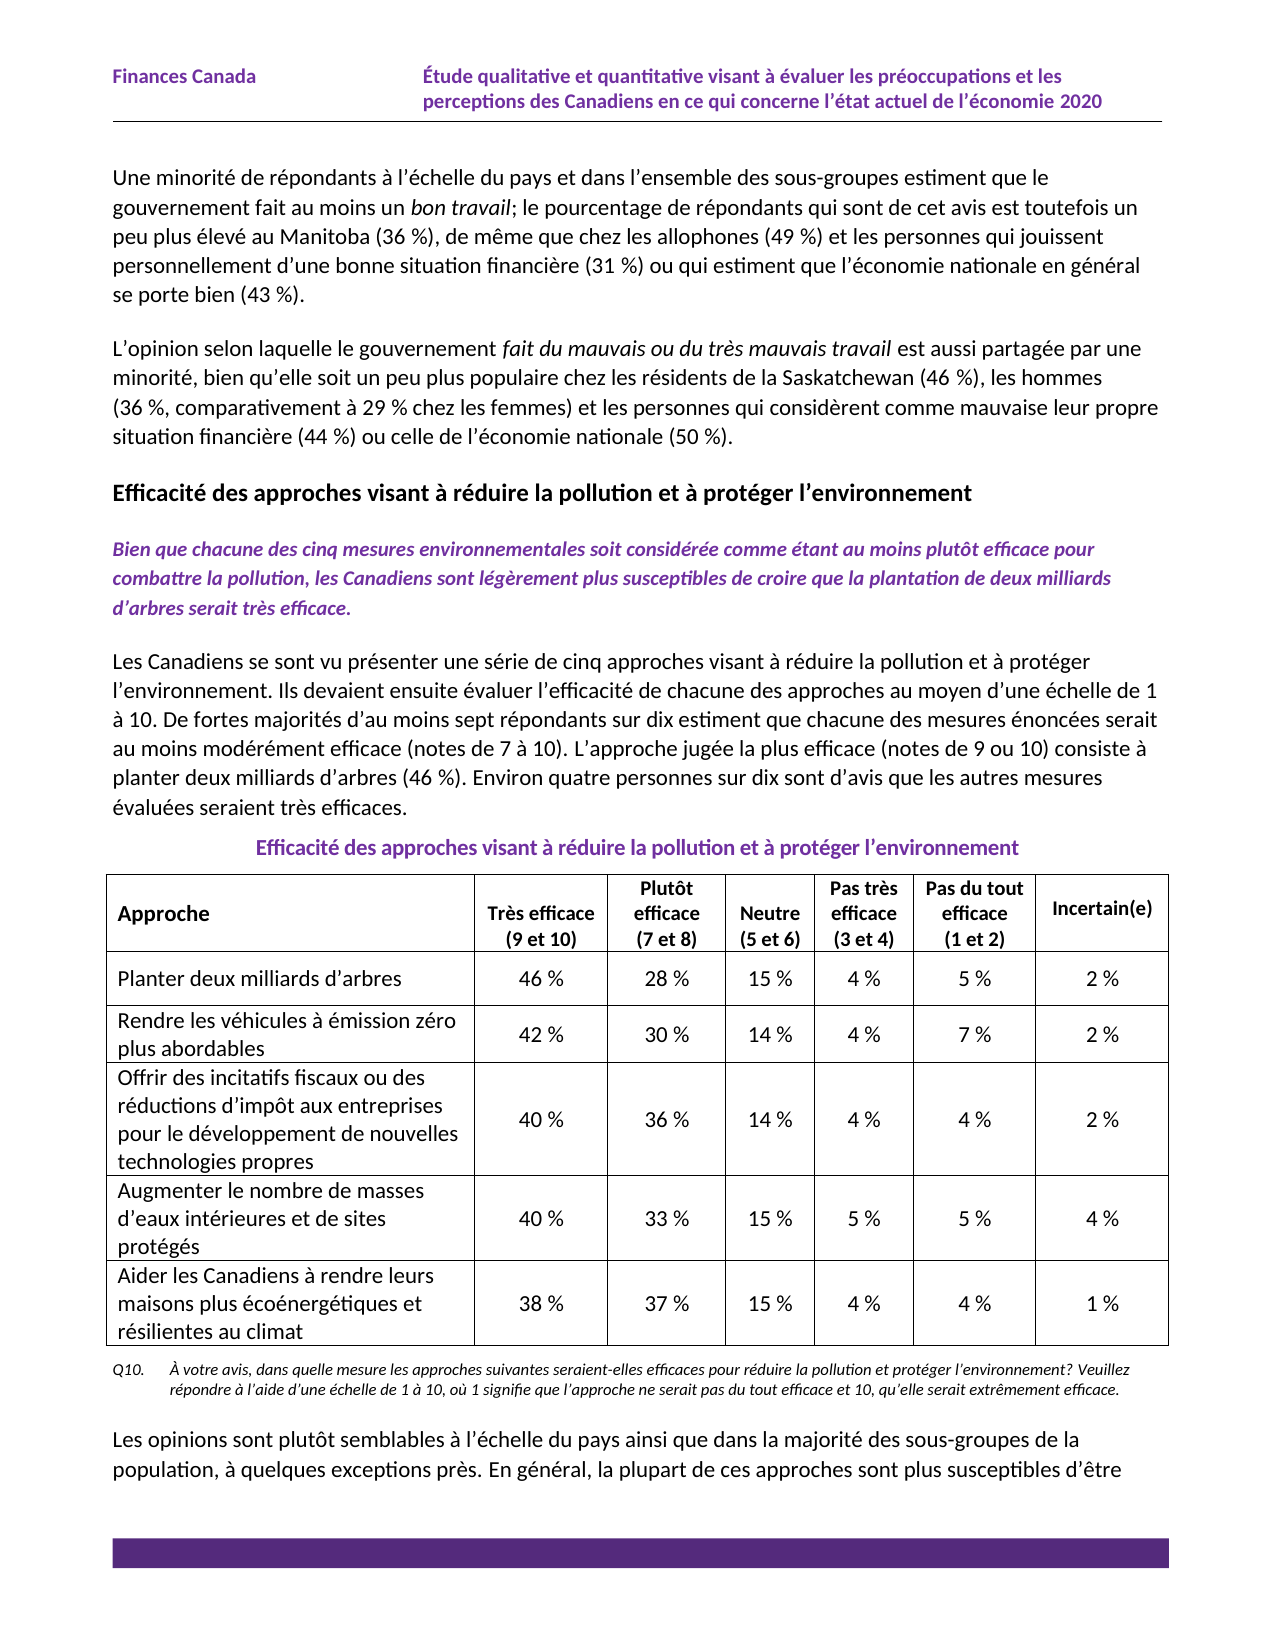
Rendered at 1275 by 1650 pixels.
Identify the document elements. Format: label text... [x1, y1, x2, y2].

table_cell 28 % [608, 952, 725, 1005]
text Bien que chacune des cinq mesures environnementales soit considérée comme étant au moins plutôt efficace pour combattre la pollution, les Canadiens sont légèrement plus susceptibles de croire que la plantation de deux milliards d’arbres serait très efficace. [112, 533, 1162, 621]
table_cell Planter deux milliards d’arbres [107, 952, 474, 1005]
table_cell 14 % [726, 1006, 814, 1062]
table_header Plutôt efficace (7 et 8) [608, 875, 725, 951]
text Les Canadiens se sont vu présenter une série de cinq approches visant à réduire la pollution et à protéger l’environnement. Ils devaient ensuite évaluer l’efficacité de chacune des approches au moyen d’une échelle de 1 à 10. De fortes majorités d’au moins sept répondants sur dix estiment que chacune des mesures énoncées serait au moins modérément efficace (notes de 7 à 10). L’approche jugée la plus efficace (notes de 9 ou 10) consiste à planter deux milliards d’arbres (46 %). Environ quatre personnes sur dix sont d’avis que les autres mesures évaluées seraient très efficaces. [112, 646, 1162, 821]
table_cell Rendre les véhicules à émission zéro plus abordables [107, 1006, 474, 1062]
table_cell 4 % [815, 952, 913, 1005]
table_cell 4 % [815, 1063, 913, 1175]
table_cell 46 % [475, 952, 607, 1005]
table_cell 1 % [1036, 1261, 1168, 1345]
table_cell 36 % [608, 1063, 725, 1175]
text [112, 1424, 1162, 1483]
table_cell 4 % [914, 1261, 1035, 1345]
table_cell 37 % [608, 1261, 725, 1345]
table_header Pas très efficace (3 et 4) [815, 875, 913, 951]
table_cell 40 % [475, 1063, 607, 1175]
table_header Très efficace (9 et 10) [475, 875, 607, 951]
subtitle Efficacité des approches visant à réduire la pollution et à protéger l’environnement [112, 475, 1162, 508]
table_cell Offrir des incitatifs fiscaux ou des réductions d’impôt aux entreprises pour le développement de nouvelles technologies propres [107, 1063, 474, 1175]
table_cell 5 % [815, 1176, 913, 1260]
table_cell 15 % [726, 1261, 814, 1345]
table_cell 33 % [608, 1176, 725, 1260]
text L’opinion selon laquelle le gouvernement fait du mauvais ou du très mauvais travail est aussi partagée par une minorité, bien qu’elle soit un peu plus populaire chez les résidents de la Saskatchewan (46 %), les hommes (36 %, comparativement à 29 % chez les femmes) et les personnes qui considèrent comme mauvaise leur propre situation financière (44 %) ou celle de l’économie nationale (50 %). [112, 333, 1162, 450]
table_cell 14 % [726, 1063, 814, 1175]
table_cell 40 % [475, 1176, 607, 1260]
table_header Neutre (5 et 6) [726, 875, 814, 951]
table_cell 4 % [815, 1261, 913, 1345]
table_cell Augmenter le nombre de masses d’eaux intérieures et de sites protégés [107, 1176, 474, 1260]
table_header Pas du tout efficace (1 et 2) [914, 875, 1035, 951]
table_cell 2 % [1036, 1006, 1168, 1062]
text Q10. À votre avis, dans quelle mesure les approches suivantes seraient-elles efficaces pour réduire la pollution et protéger l’environnement? Veuillez répondre à l’aide d’une échelle de 1 à 10, où 1 signifie que l’approche ne serait pas du tout efficace et 10, qu’elle serait extrêmement efficace. [112, 1359, 1162, 1399]
text Une minorité de répondants à l’échelle du pays et dans l’ensemble des sous-groupes estiment que le gouvernement fait au moins un bon travail; le pourcentage de répondants qui sont de cet avis est toutefois un peu plus élevé au Manitoba (36 %), de même que chez les allophones (49 %) et les personnes qui jouissent personnellement d’une bonne situation financière (31 %) ou qui estiment que l’économie nationale en général se porte bien (43 %). [112, 162, 1162, 308]
table_header Approche [107, 875, 474, 951]
table_cell 2 % [1036, 1063, 1168, 1175]
table_cell 15 % [726, 952, 814, 1005]
table_cell 7 % [914, 1006, 1035, 1062]
table_header Incertain(e) [1036, 875, 1168, 951]
table_cell 2 % [1036, 952, 1168, 1005]
table_cell 5 % [914, 1176, 1035, 1260]
table_cell 4 % [815, 1006, 913, 1062]
table_cell 4 % [914, 1063, 1035, 1175]
table_cell 4 % [1036, 1176, 1168, 1260]
table_cell Aider les Canadiens à rendre leurs maisons plus écoénergétiques et résilientes au climat [107, 1261, 474, 1345]
table_cell 15 % [726, 1176, 814, 1260]
table_cell 30 % [608, 1006, 725, 1062]
table_cell 5 % [914, 952, 1035, 1005]
table_cell 38 % [475, 1261, 607, 1345]
table_cell 42 % [475, 1006, 607, 1062]
title Efficacité des approches visant à réduire la pollution et à protéger l’environnement [112, 833, 1162, 861]
